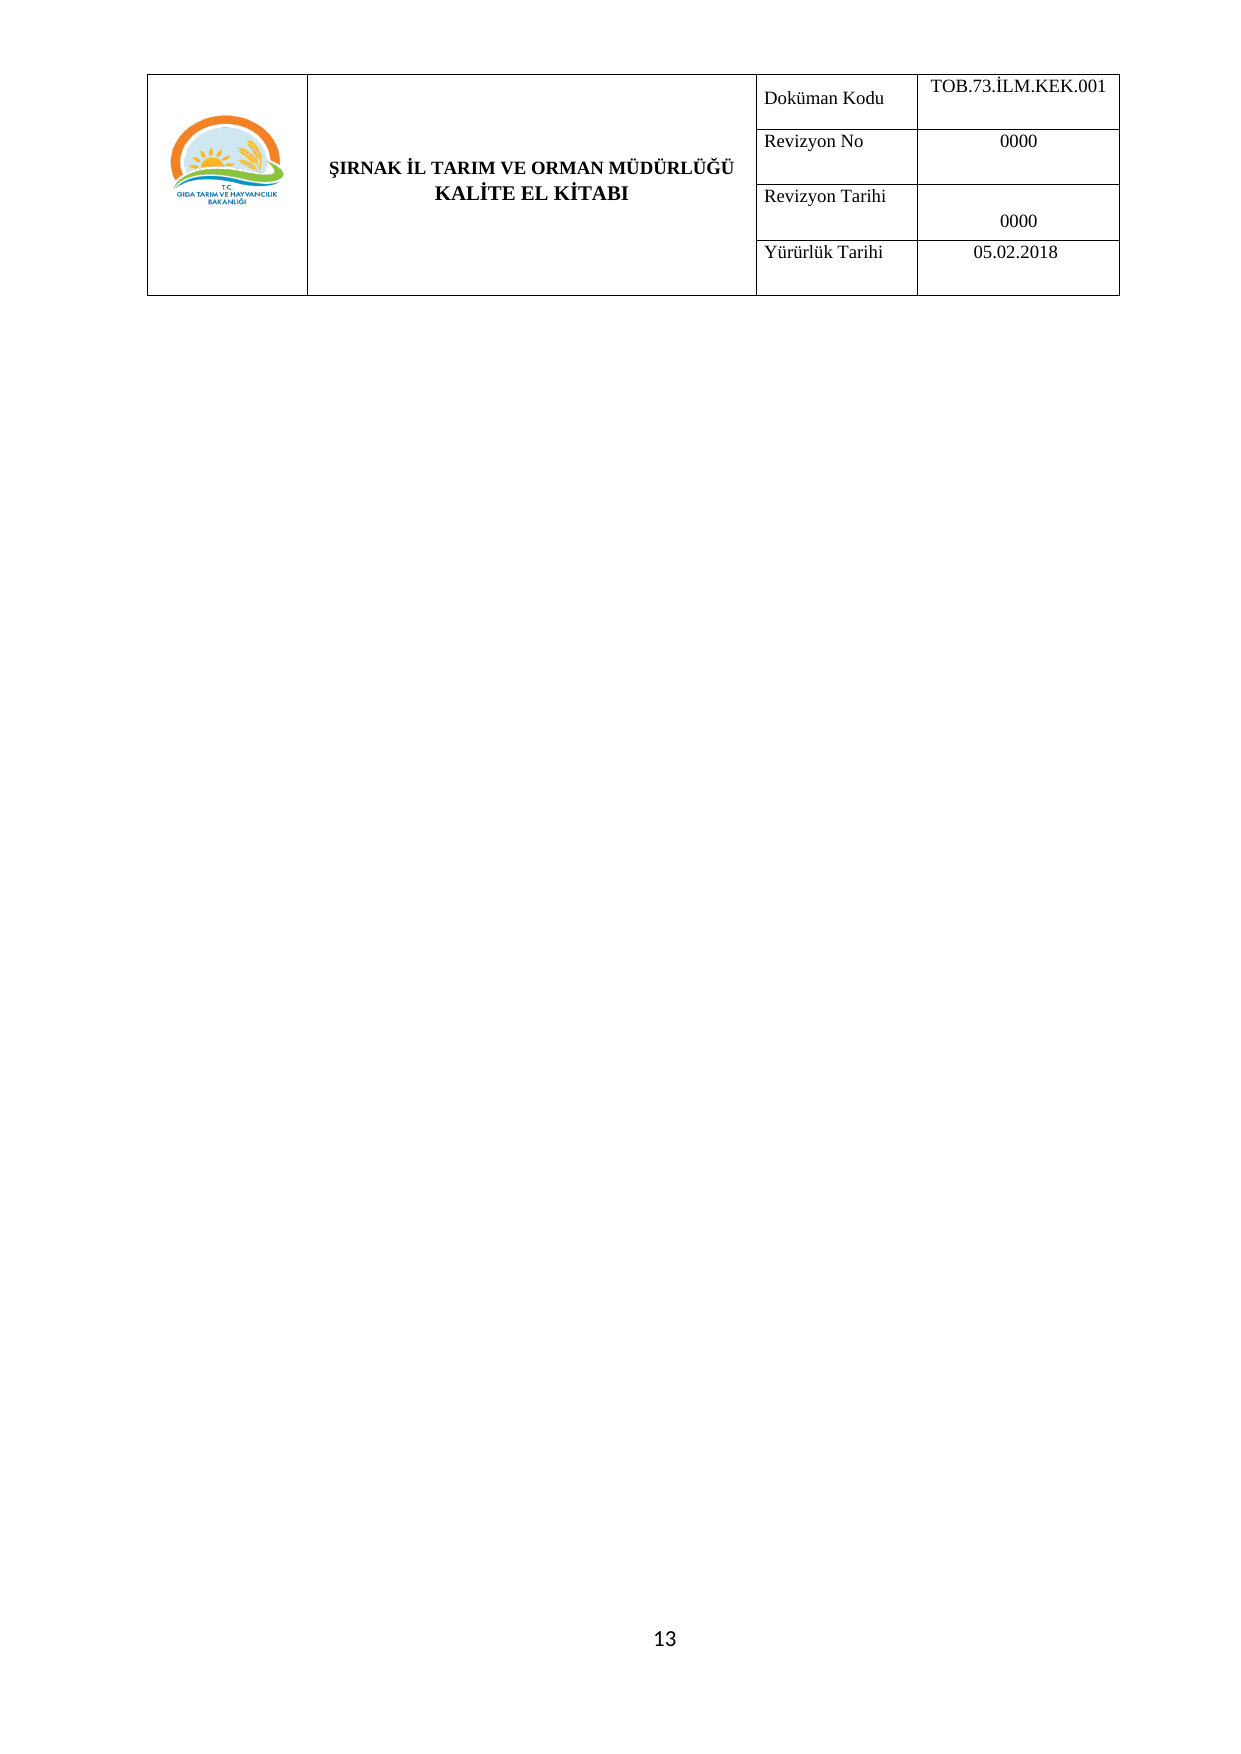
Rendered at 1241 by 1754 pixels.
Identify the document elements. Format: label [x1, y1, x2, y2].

picture [163, 105, 291, 215]
